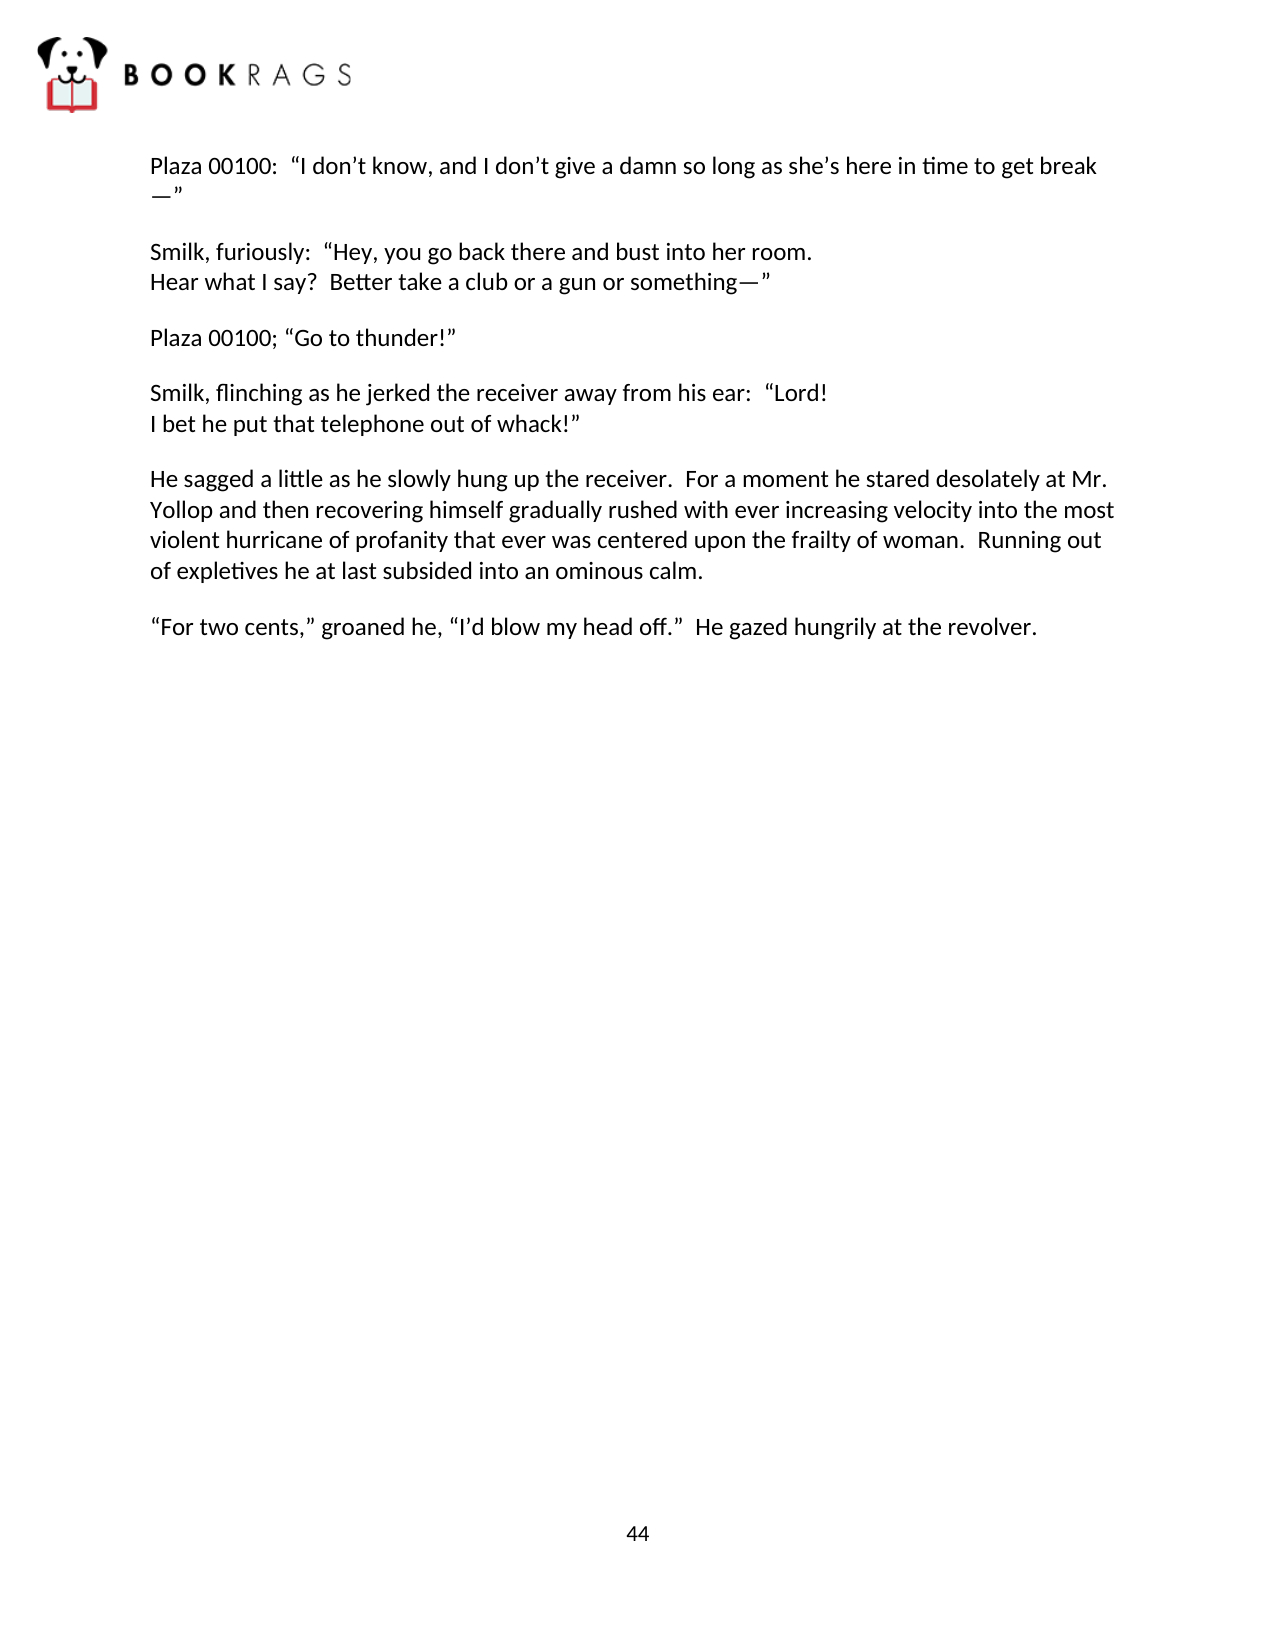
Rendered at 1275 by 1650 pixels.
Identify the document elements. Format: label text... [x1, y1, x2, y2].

text Plaza 00100; “Go to thunder!” [150, 322, 1125, 353]
text He sagged a little as he slowly hung up the receiver. For a moment he stared desolately at Mr. Yollop and then recovering himself gradually rushed with ever increasing velocity into the most violent hurricane of profanity that ever was centered upon the frailty of woman. Running out of expletives he at last subsided into an ominous calm. [150, 464, 1125, 586]
picture [37, 37, 351, 113]
text Smilk, furiously: “Hey, you go back there and bust into her room. Hear what I say? Better take a club or a gun or something—­” [150, 236, 1125, 297]
text “For two cents,” groaned he, “I’d blow my head off.” He gazed hungrily at the revolver. [150, 611, 1125, 641]
text Smilk, flinching as he jerked the receiver away from his ear: “Lord! I bet he put that telephone out of whack!” [150, 378, 1125, 439]
text Plaza 00100: “I don’t know, and I don’t give a damn so long as she’s here in time to get break—­” [150, 150, 1125, 211]
